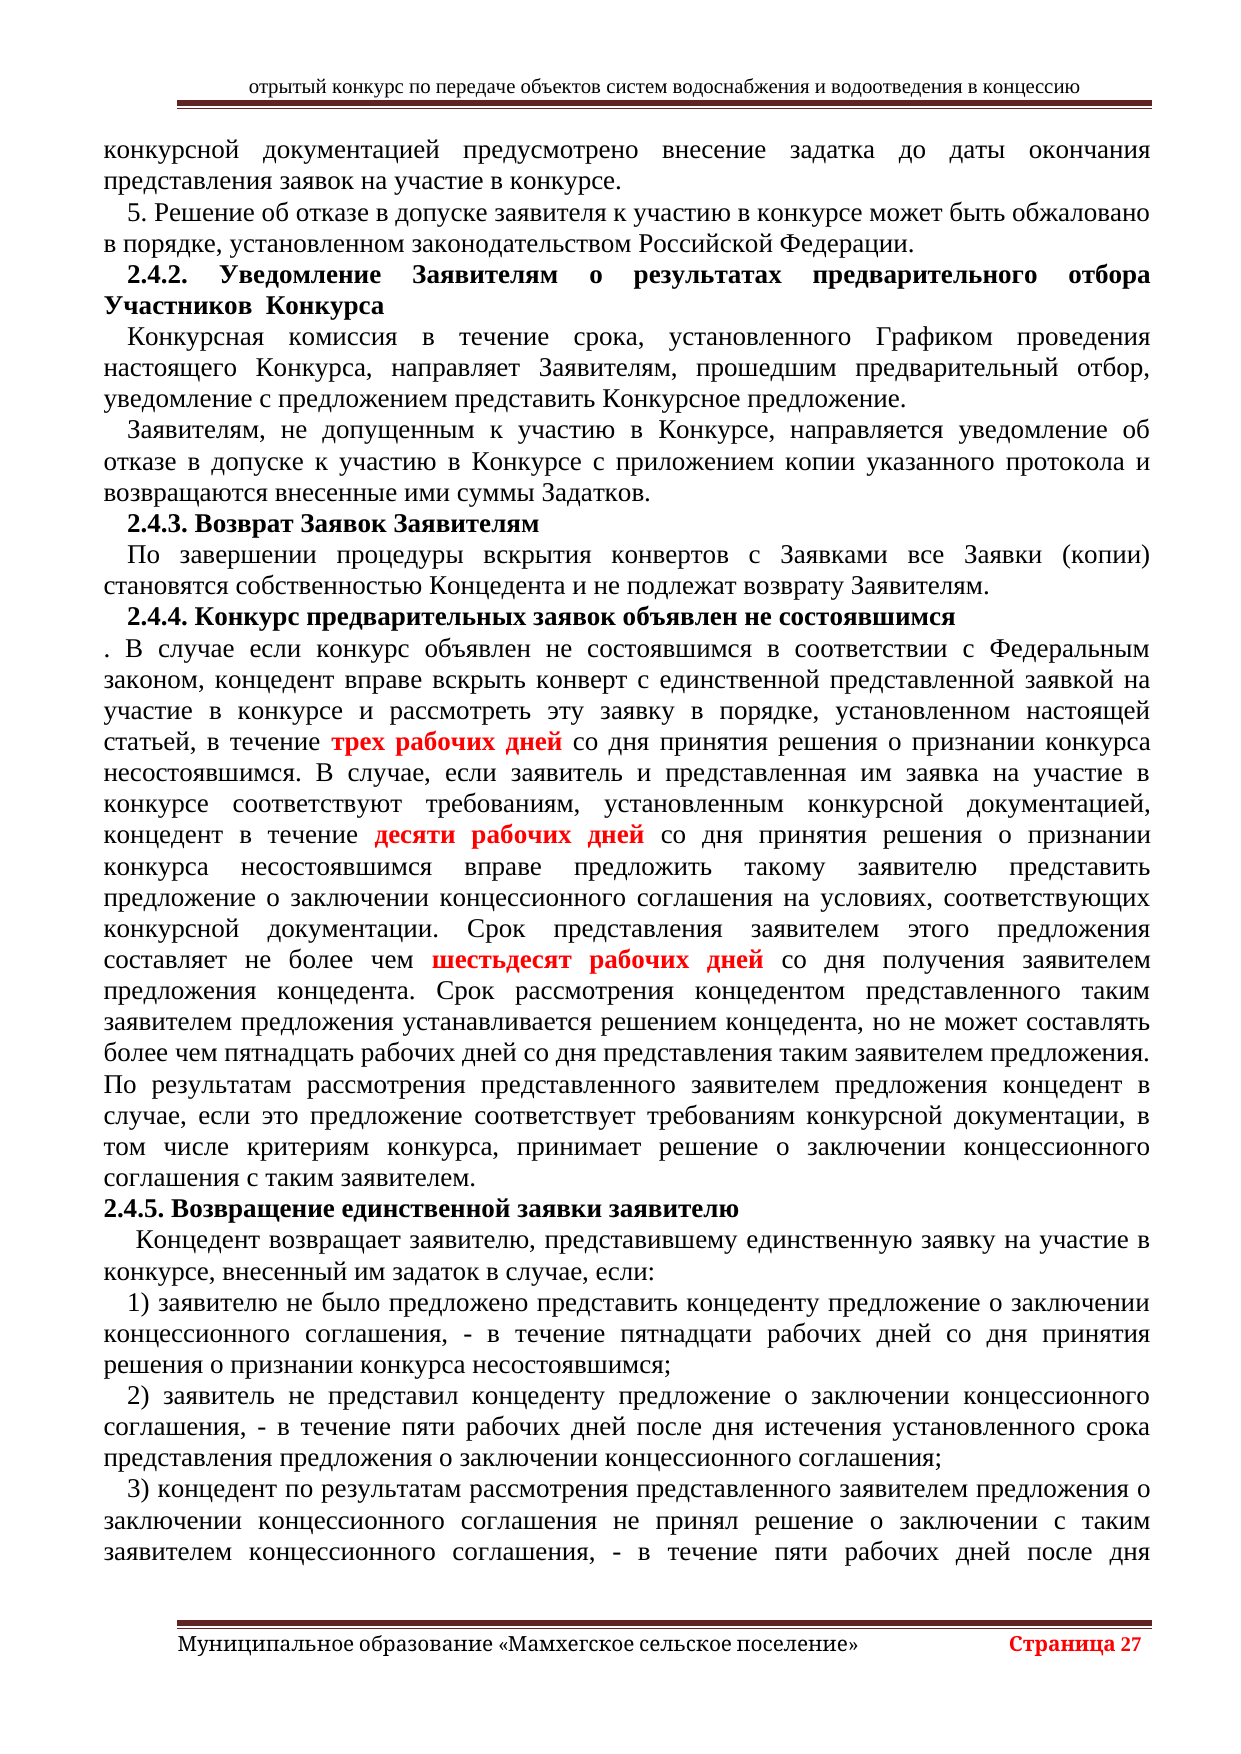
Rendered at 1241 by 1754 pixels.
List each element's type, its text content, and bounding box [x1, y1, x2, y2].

text Концедент возвращает заявителю, представившему единственную заявку на участие в конкурсе, внесенный им задаток в случае, если: [103, 1223, 1152, 1286]
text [103, 1473, 1152, 1566]
text 2.4.5. Возвращение единственной заявки заявителю [103, 1192, 1152, 1223]
text 2.4.4. Конкурс предварительных заявок объявлен не состоявшимся [103, 601, 1152, 632]
text . В случае если конкурс объявлен не состоявшимся в соответствии с Федеральным законом, концедент вправе вскрыть конверт с единственной представленной заявкой на участие в конкурсе и рассмотреть эту заявку в порядке, установленном настоящей статьей, в течение трех рабочих дней со дня принятия решения о признании конкурса несостоявшимся. В случае, если заявитель и представленная им заявка на участие в конкурсе соответствуют требованиям, установленным конкурсной документацией, концедент в течение десяти рабочих дней со дня принятия решения о признании конкурса несостоявшимся вправе предложить такому заявителю представить предложение о заключении концессионного соглашения на условиях, соответствующих конкурсной документации. Срок представления заявителем этого предложения составляет не более чем шестьдесят рабочих дней со дня получения заявителем предложения концедента. Срок рассмотрения концедентом представленного таким заявителем предложения устанавливается решением концедента, но не может составлять более чем пятнадцать рабочих дней со дня представления таким заявителем предложения. По результатам рассмотрения представленного заявителем предложения концедент в случае, если это предложение соответствует требованиям конкурсной документации, в том числе критериям конкурса, принимает решение о заключении концессионного соглашения с таким заявителем. [103, 632, 1152, 1192]
text 5. Решение об отказе в допуске заявителя к участию в конкурсе может быть обжаловано в порядке, установленном законодательством Российской Федерации. [103, 196, 1152, 258]
text Конкурсная комиссия в течение срока, установленного Графиком проведения настоящего Конкурса, направляет Заявителям, прошедшим предварительный отбор, уведомление с предложением представить Конкурсное предложение. [103, 320, 1152, 414]
text 2.4.2. Уведомление Заявителям о результатах предварительного отбора Участников Конкурса [103, 258, 1152, 320]
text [103, 133, 1152, 196]
text 1) заявителю не было предложено представить концеденту предложение о заключении концессионного соглашения, - в течение пятнадцати рабочих дней со дня принятия решения о признании конкурса несостоявшимся; [103, 1286, 1152, 1379]
text По завершении процедуры вскрытия конвертов с Заявками все Заявки (копии) становятся собственностью Концедента и не подлежат возврату Заявителям. [103, 538, 1152, 601]
text 2.4.3. Возврат Заявок Заявителям [103, 507, 1152, 538]
text Заявителям, не допущенным к участию в Конкурсе, направляется уведомление об отказе в допуске к участию в Конкурсе с приложением копии указанного протокола и возвращаются внесенные ими суммы Задатков. [103, 414, 1152, 507]
text 2) заявитель не представил концеденту предложение о заключении концессионного соглашения, - в течение пяти рабочих дней после дня истечения установленного срока представления предложения о заключении концессионного соглашения; [103, 1379, 1152, 1473]
